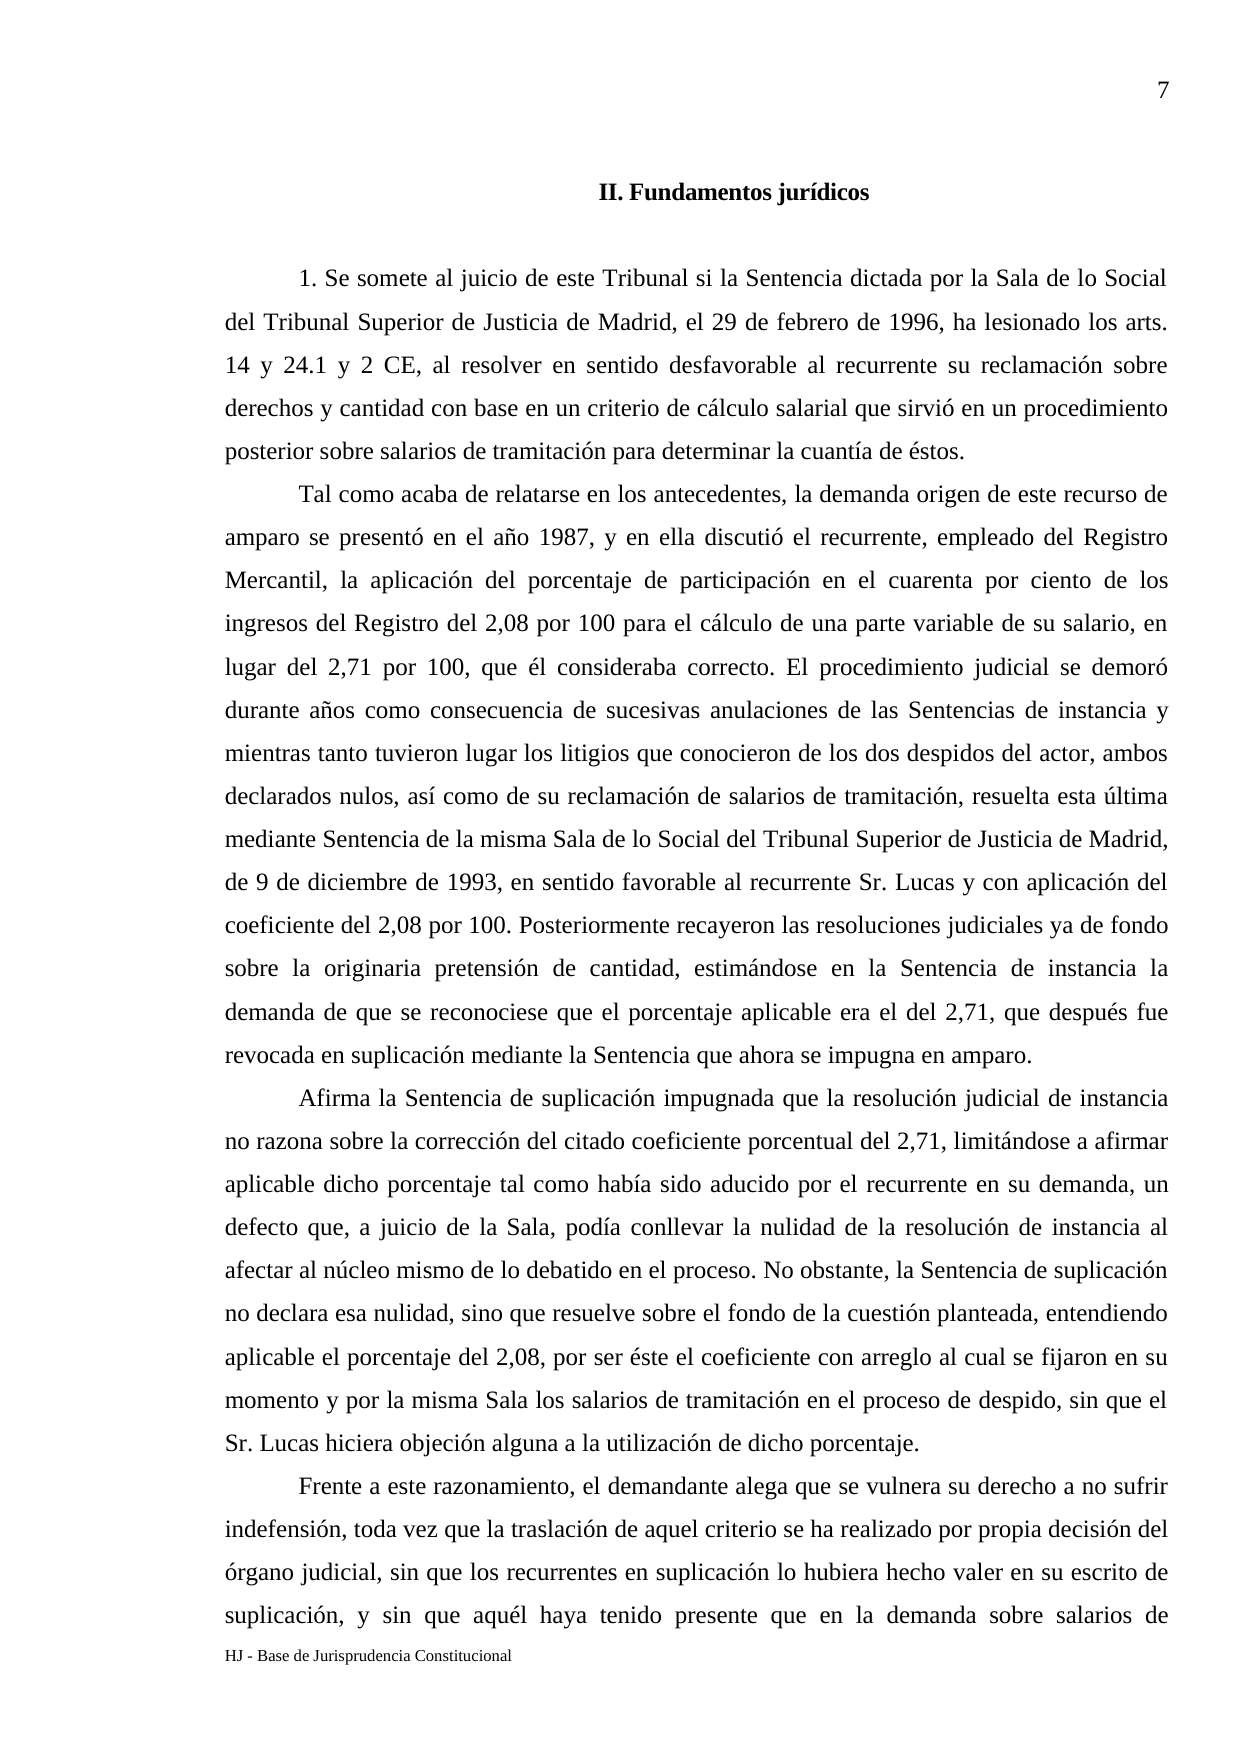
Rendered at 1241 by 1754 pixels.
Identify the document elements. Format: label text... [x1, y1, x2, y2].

text Tal como acaba de relatarse en los antecedentes, la demanda origen de este recurso de amparo se presentó en el año 1987, y en ella discutió el recurrente, empleado del Registro Mercantil, la aplicación del porcentaje de participación en el cuarenta por ciento de los ingresos del Registro del 2,08 por 100 para el cálculo de una parte variable de su salario, en lugar del 2,71 por 100, que él consideraba correcto. El procedimiento judicial se demoró durante años como consecuencia de sucesivas anulaciones de las Sentencias de instancia y mientras tanto tuvieron lugar los litigios que conocieron de los dos despidos del actor, ambos declarados nulos, así como de su reclamación de salarios de tramitación, resuelta esta última mediante Sentencia de la misma Sala de lo Social del Tribunal Superior de Justicia de Madrid, de 9 de diciembre de 1993, en sentido favorable al recurrente Sr. Lucas y con aplicación del coeficiente del 2,08 por 100. Posteriormente recayeron las resoluciones judiciales ya de fondo sobre la originaria pretensión de cantidad, estimándose en la Sentencia de instancia la demanda de que se reconociese que el porcentaje aplicable era el del 2,71, que después fue revocada en suplicación mediante la Sentencia que ahora se impugna en amparo. [224, 479, 1169, 1068]
text 1. Se somete al juicio de este Tribunal si la Sentencia dictada por la Sala de lo Social del Tribunal Superior de Justicia de Madrid, el 29 de febrero de 1996, ha lesionado los arts. 14 y 24.1 y 2 CE, al resolver en sentido desfavorable al recurrente su reclamación sobre derechos y cantidad con base en un criterio de cálculo salarial que sirvió en un procedimiento posterior sobre salarios de tramitación para determinar la cuantía de éstos. [224, 263, 1169, 465]
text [224, 1471, 1169, 1629]
subtitle II. Fundamentos jurídicos [224, 177, 1169, 206]
text Afirma la Sentencia de suplicación impugnada que la resolución judicial de instancia no razona sobre la corrección del citado coeficiente porcentual del 2,71, limitándose a afirmar aplicable dicho porcentaje tal como había sido aducido por el recurrente en su demanda, un defecto que, a juicio de la Sala, podía conllevar la nulidad de la resolución de instancia al afectar al núcleo mismo de lo debatido en el proceso. No obstante, la Sentencia de suplicación no declara esa nulidad, sino que resuelve sobre el fondo de la cuestión planteada, entendiendo aplicable el porcentaje del 2,08, por ser éste el coeficiente con arreglo al cual se fijaron en su momento y por la misma Sala los salarios de tramitación en el proceso de despido, sin que el Sr. Lucas hiciera objeción alguna a la utilización de dicho porcentaje. [224, 1083, 1169, 1457]
